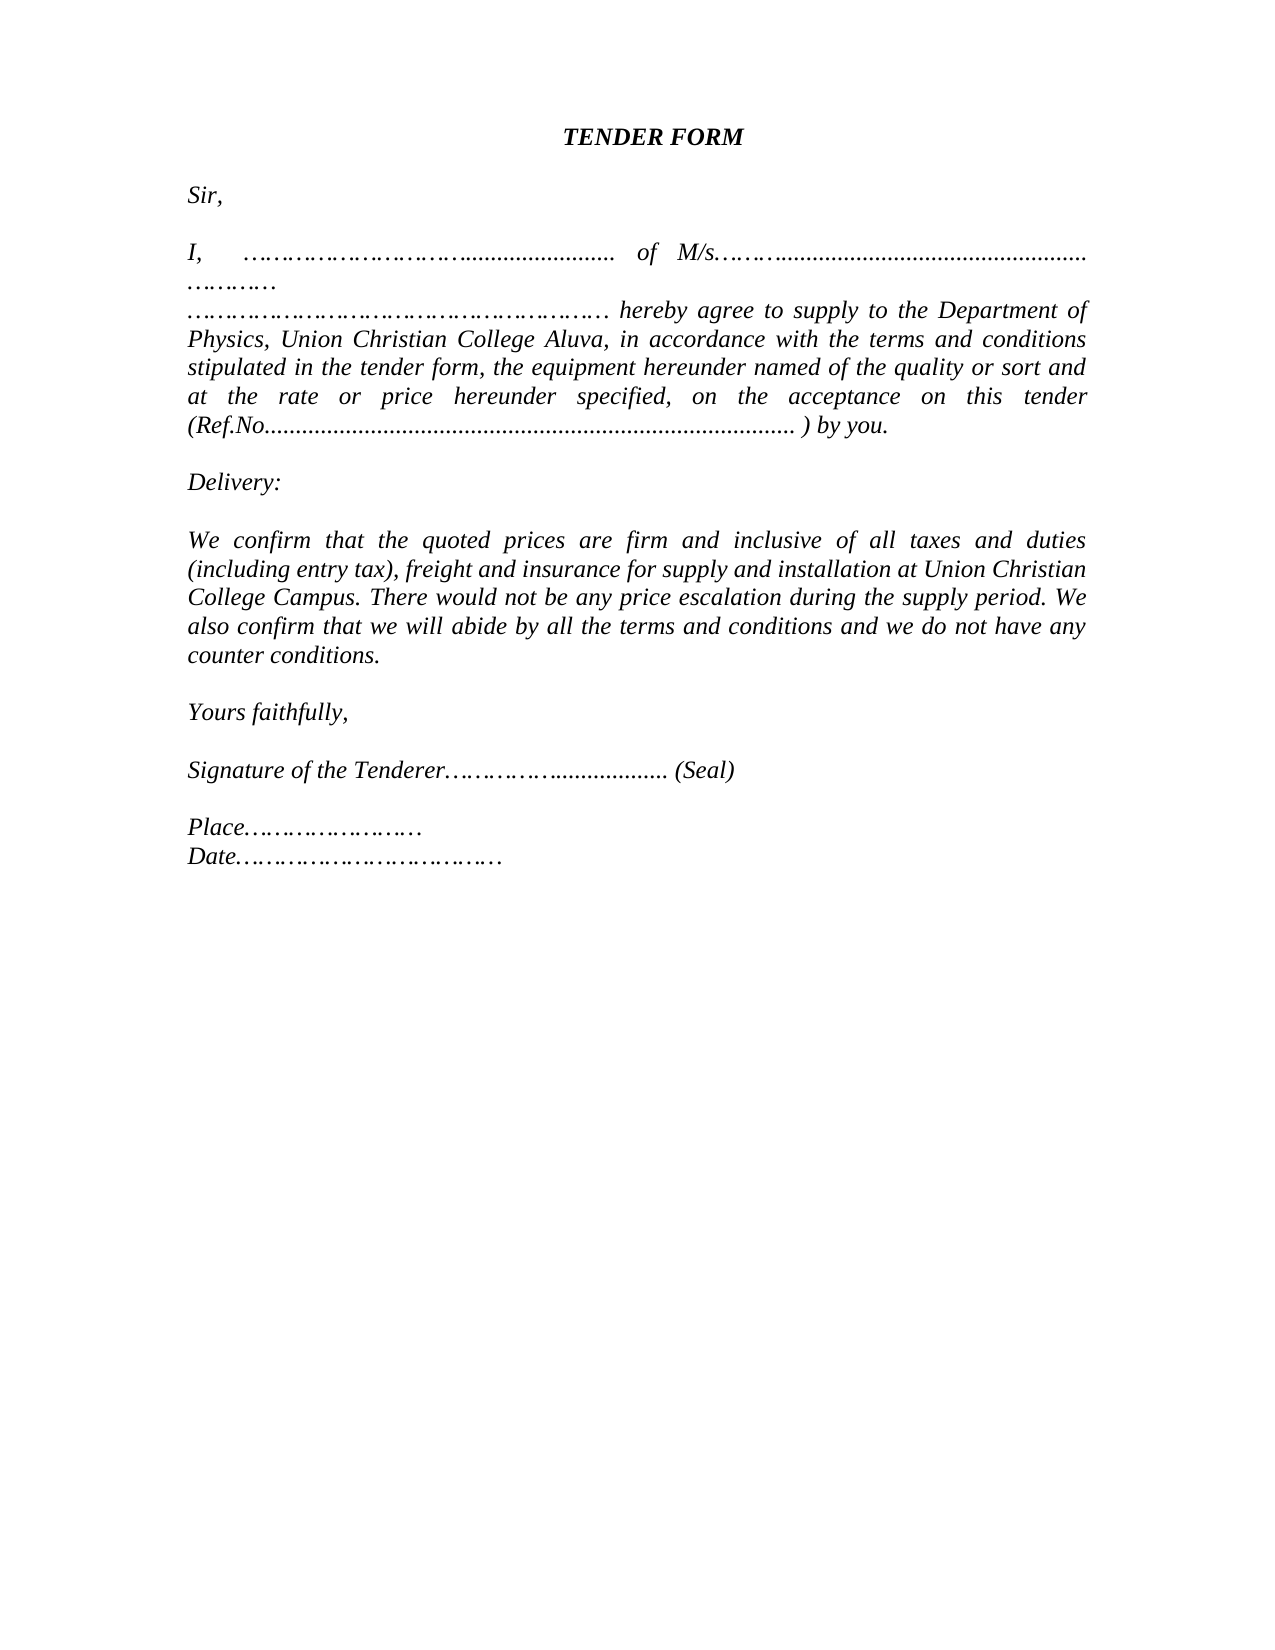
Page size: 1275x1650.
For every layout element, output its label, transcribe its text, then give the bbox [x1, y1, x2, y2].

text I, …………………………........................ of M/s………................................................. ………… [187, 237, 1087, 295]
text We confirm that the quoted prices are firm and inclusive of all taxes and duties (including entry tax), freight and insurance for supply and installation at Union Christian College Campus. There would not be any price escalation during the supply period. We also confirm that we will abide by all the terms and conditions and we do not have any counter conditions. [187, 525, 1087, 669]
text TENDER FORM [562, 122, 1087, 151]
text ………………………………………………… hereby agree to supply to the Department of Physics, Union Christian College Aluva, in accordance with the terms and conditions stipulated in the tender form, the equipment hereunder named of the quality or sort and at the rate or price hereunder specified, on the acceptance on this tender (Ref.No..................................................................................... ) by you. [187, 295, 1087, 439]
text Sir, [187, 180, 1087, 209]
text Yours faithfully, [187, 697, 1087, 726]
text Signature of the Tenderer…………….................. (Seal) [187, 755, 1087, 784]
text Place…………………… [187, 812, 1087, 841]
text Delivery: [187, 467, 1087, 496]
text Date……………………………… [187, 841, 1087, 870]
